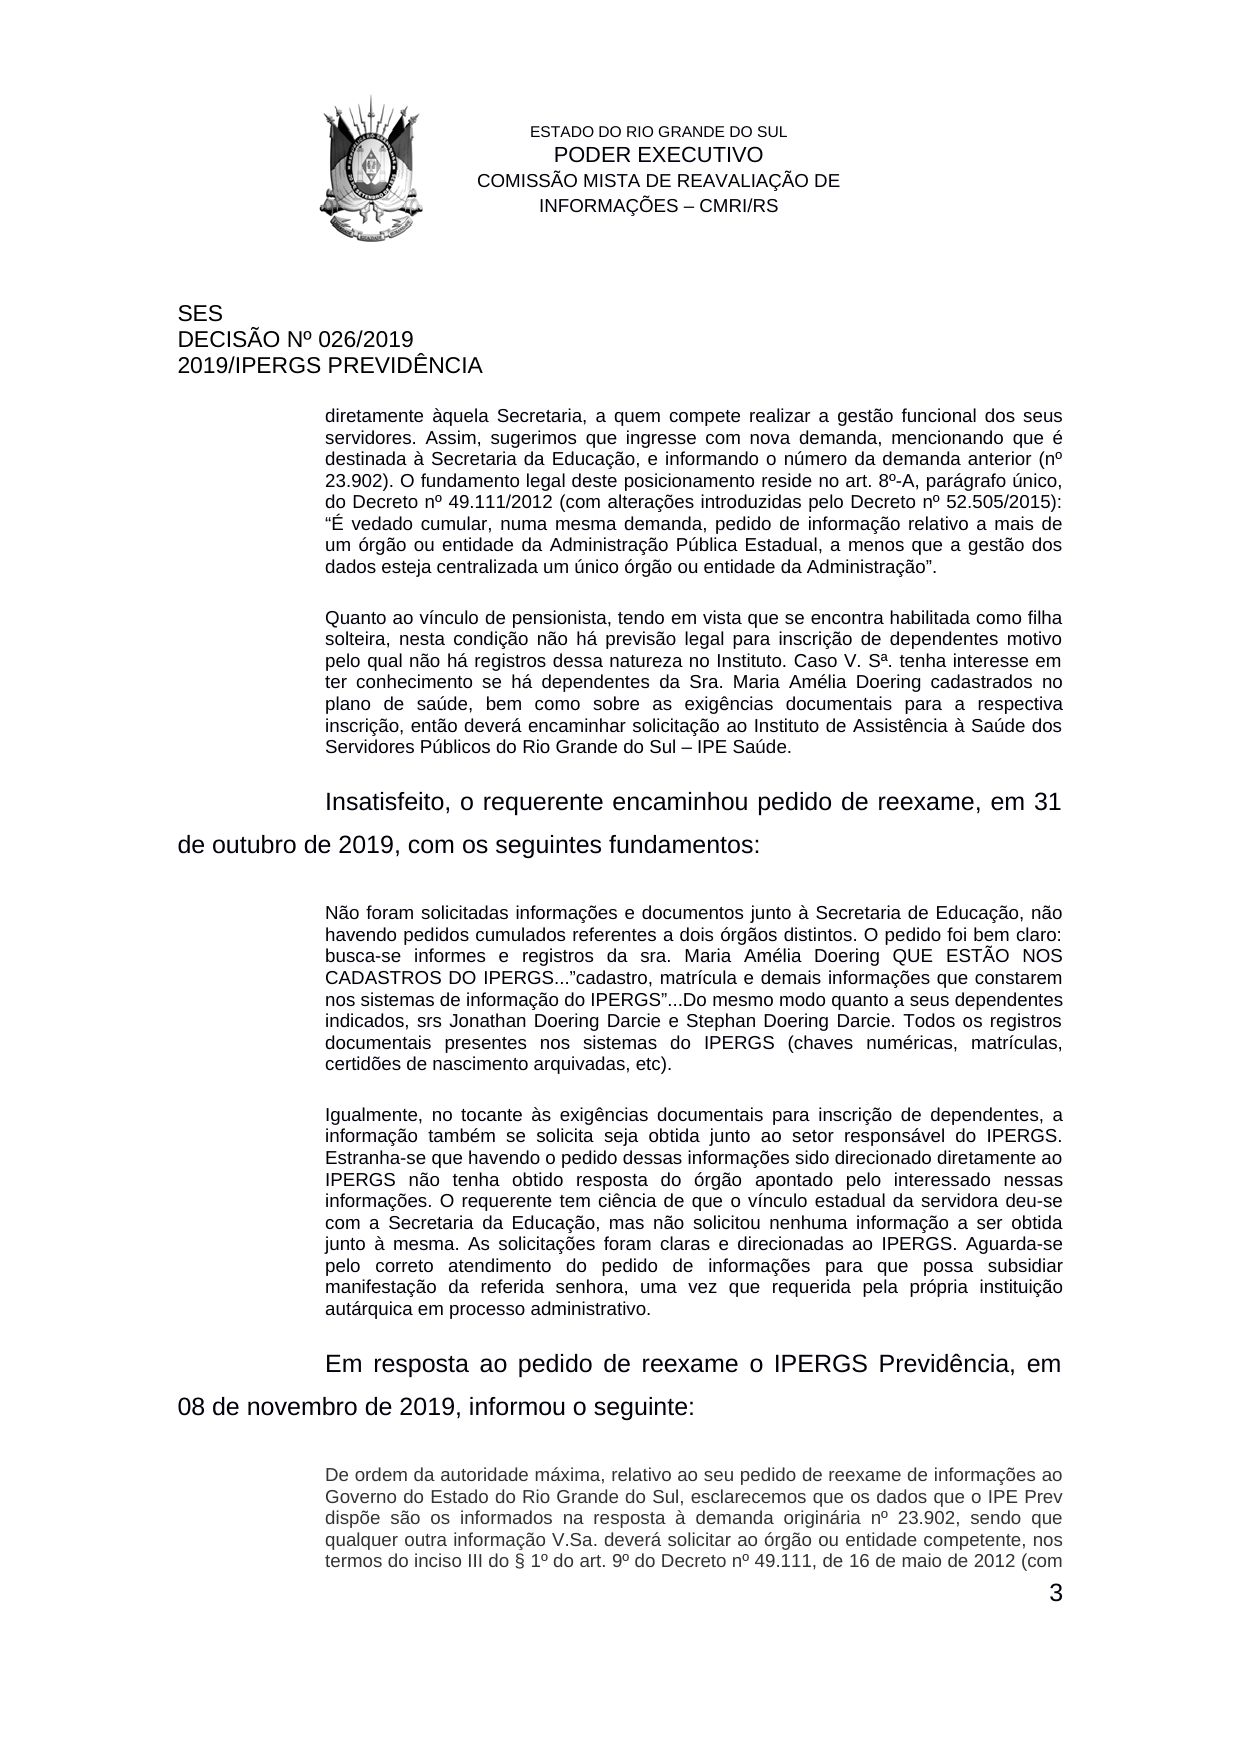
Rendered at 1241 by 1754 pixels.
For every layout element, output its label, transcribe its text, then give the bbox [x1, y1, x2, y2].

text Igualmente, no tocante às exigências documentais para inscrição de dependentes, a informação também se solicita seja obtida junto ao setor responsável do IPERGS. Estranha-se que havendo o pedido dessas informações sido direcionado diretamente ao IPERGS não tenha obtido resposta do órgão apontado pelo interessado nessas informações. O requerente tem ciência de que o vínculo estadual da servidora deu-se com a Secretaria da Educação, mas não solicitou nenhuma informação a ser obtida junto à mesma. As solicitações foram claras e direcionadas ao IPERGS. Aguarda-se pelo correto atendimento do pedido de informações para que possa subsidiar manifestação da referida senhora, uma vez que requerida pela própria instituição autárquica em processo administrativo. [325, 1104, 1063, 1319]
text Quanto ao vínculo de pensionista, tendo em vista que se encontra habilitada como filha solteira, nesta condição não há previsão legal para inscrição de dependentes motivo pelo qual não há registros dessa natureza no Instituto. Caso V. Sª. tenha interesse em ter conhecimento se há dependentes da Sra. Maria Amélia Doering cadastrados no plano de saúde, bem como sobre as exigências documentais para a respectiva inscrição, então deverá encaminhar solicitação ao Instituto de Assistência à Saúde dos Servidores Públicos do Rio Grande do Sul – IPE Saúde. [325, 607, 1063, 757]
text Em resposta ao pedido de reexame o IPERGS Previdência, em 08 de novembro de 2019, informou o seguinte: [177, 1348, 1063, 1420]
text Não foram solicitadas informações e documentos junto à Secretaria de Educação, não havendo pedidos cumulados referentes a dois órgãos distintos. O pedido foi bem claro: busca-se informes e registros da sra. Maria Amélia Doering QUE ESTÃO NOS CADASTROS DO IPERGS...”cadastro, matrícula e demais informações que constarem nos sistemas de informação do IPERGS”...Do mesmo modo quanto a seus dependentes indicados, srs Jonathan Doering Darcie e Stephan Doering Darcie. Todos os registros documentais presentes nos sistemas do IPERGS (chaves numéricas, matrículas, certidões de nascimento arquivadas, etc). [325, 902, 1063, 1074]
text Insatisfeito, o requerente encaminhou pedido de reexame, em 31 de outubro de 2019, com os seguintes fundamentos: [177, 787, 1063, 858]
picture [319, 93, 423, 244]
